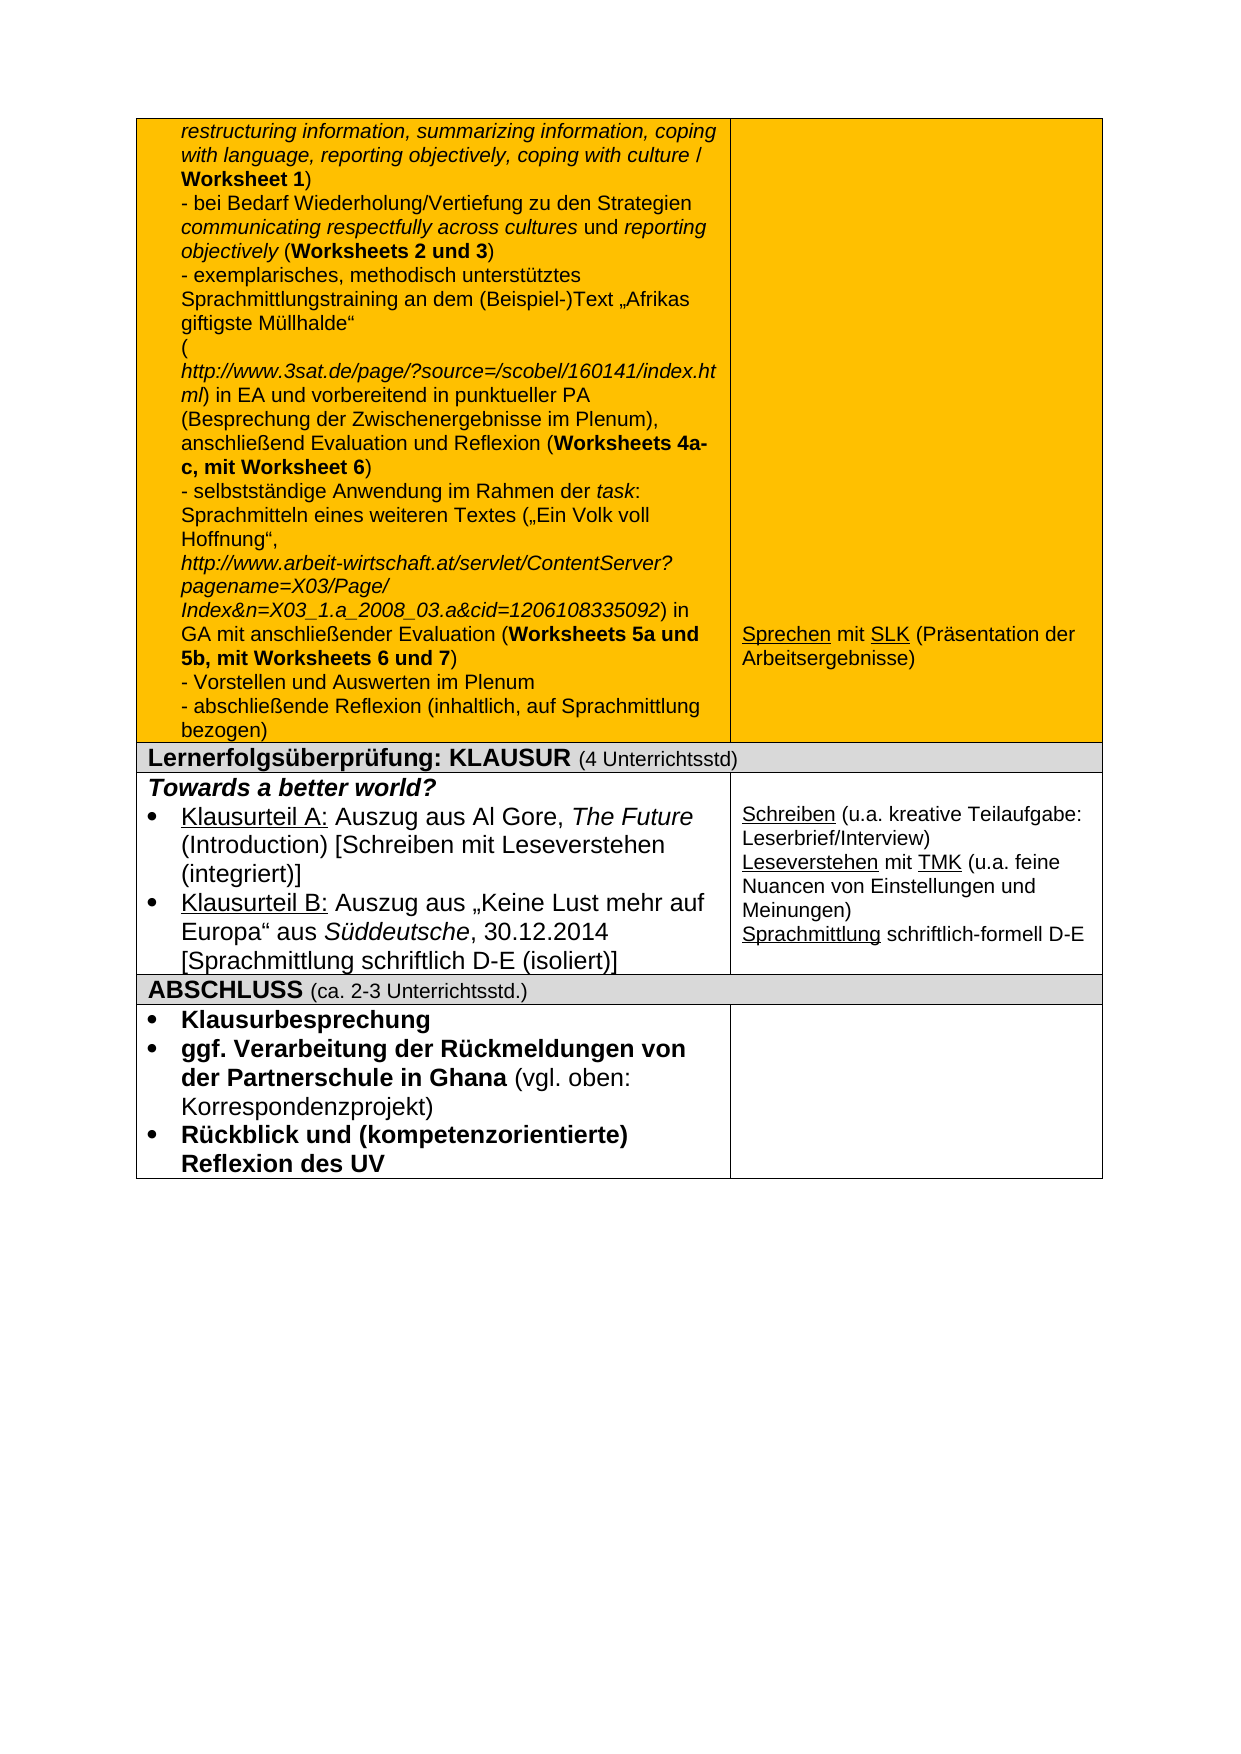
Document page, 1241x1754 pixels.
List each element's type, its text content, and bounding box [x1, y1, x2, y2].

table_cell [731, 119, 1102, 742]
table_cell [137, 119, 730, 742]
table_cell ABSCHLUSS (ca. 2-3 Unterrichtsstd.) [137, 975, 1102, 1004]
table_cell Schreiben (u.a. kreative Teilaufgabe: Leserbrief/Interview) Leseverstehen mit TMK (u.a. feine Nuancen von Einstellungen und Meinungen) Sprachmittlung schriftlich-formell D-E [731, 773, 1102, 974]
table_cell [731, 1005, 1102, 1178]
table_cell Towards a better world? Klausurteil A: Auszug aus Al Gore, The Future (Introduction) [Schreiben mit Leseverstehen (integriert)] Klausurteil B: Auszug aus „Keine Lust mehr auf Europa“ aus Süddeutsche, 30.12.2014 [Sprachmittlung schriftlich D-E (isoliert)] [137, 773, 730, 974]
table_cell Lernerfolgsüberprüfung: KLAUSUR (4 Unterrichtsstd) [137, 743, 1102, 772]
table_cell Klausurbesprechung ggf. Verarbeitung der Rückmeldungen von der Partnerschule in Ghana (vgl. oben: Korrespondenzprojekt) Rückblick und (kompetenzorientierte) Reflexion des UV [137, 1005, 730, 1178]
